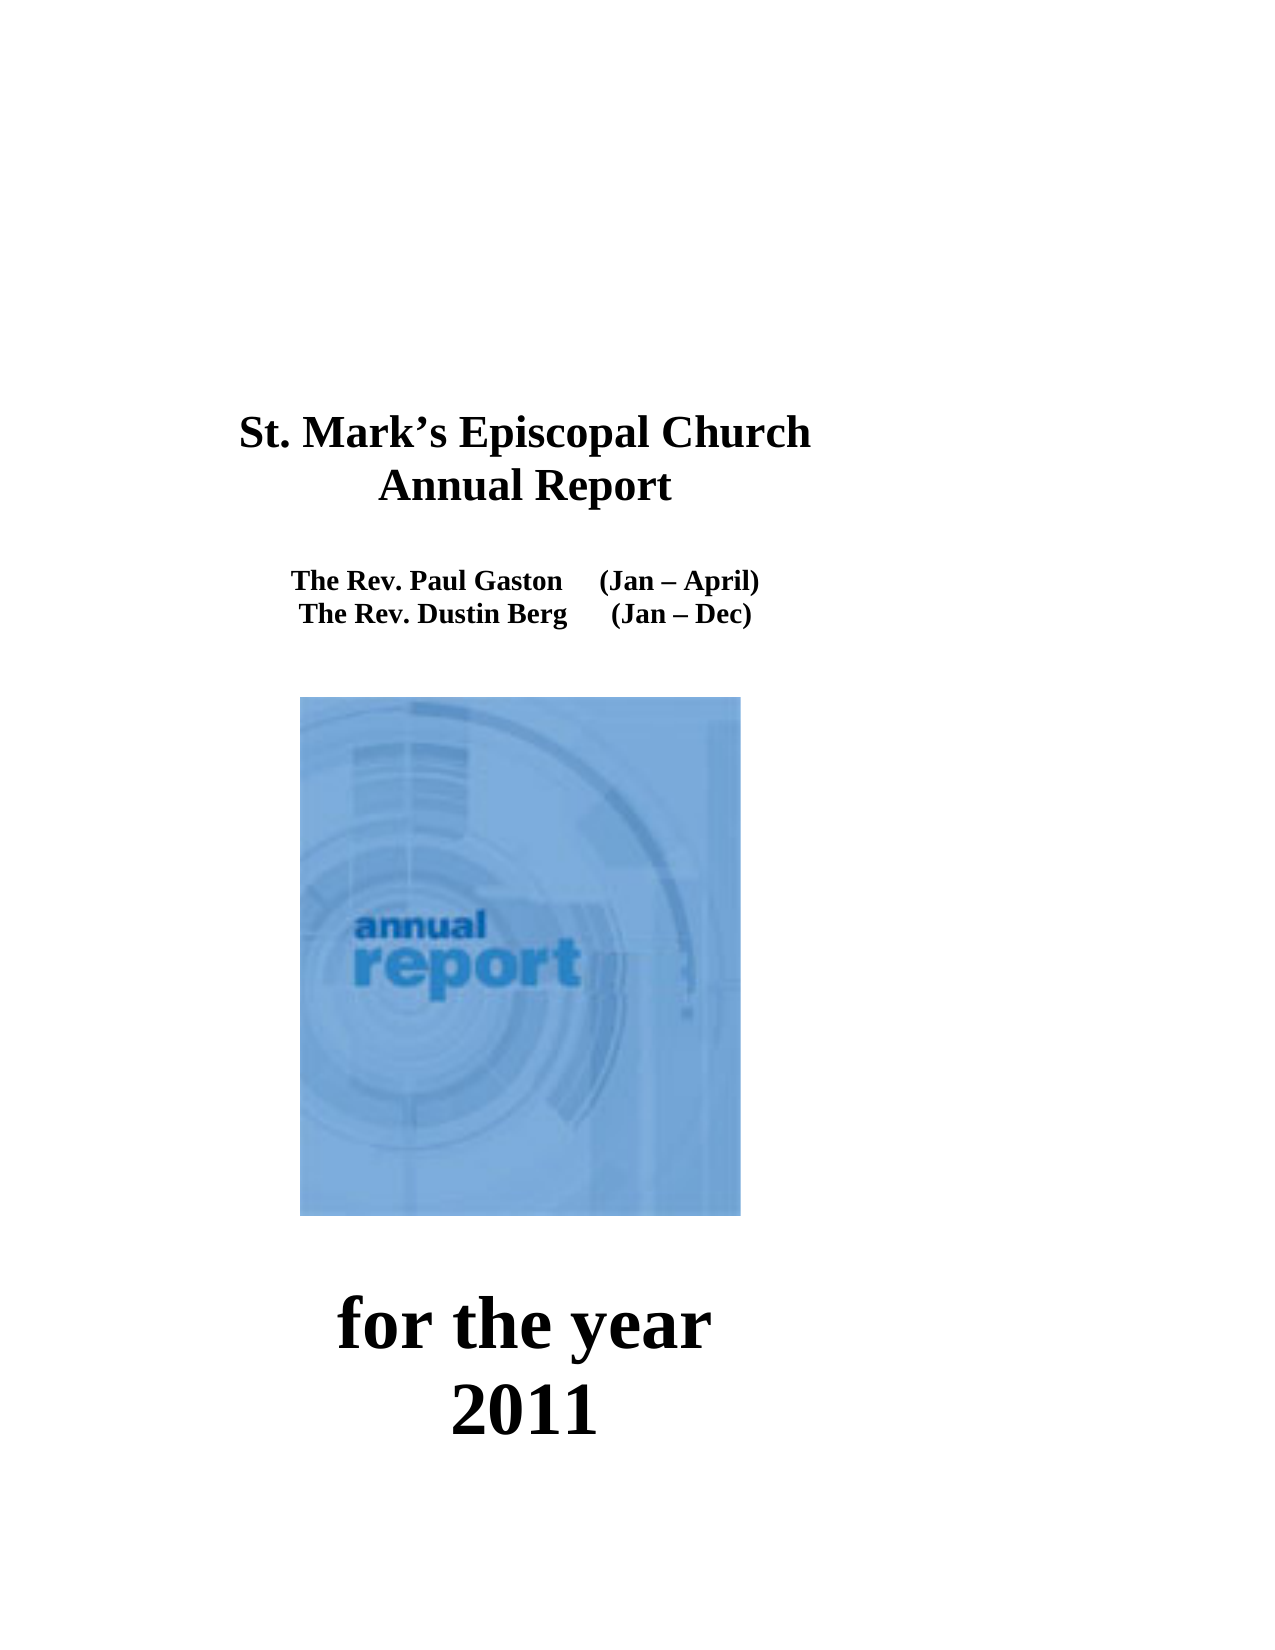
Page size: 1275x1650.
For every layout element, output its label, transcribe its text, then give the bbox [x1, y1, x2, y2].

picture [300, 697, 741, 1216]
text The Rev. Dustin Berg (Jan – Dec) [75, 597, 975, 630]
text Annual Report [75, 458, 975, 510]
text St. Mark’s Episcopal Church [75, 405, 975, 458]
text 2011 [75, 1364, 975, 1451]
text The Rev. Paul Gaston (Jan – April) [75, 563, 975, 597]
text for the year [75, 1278, 975, 1364]
